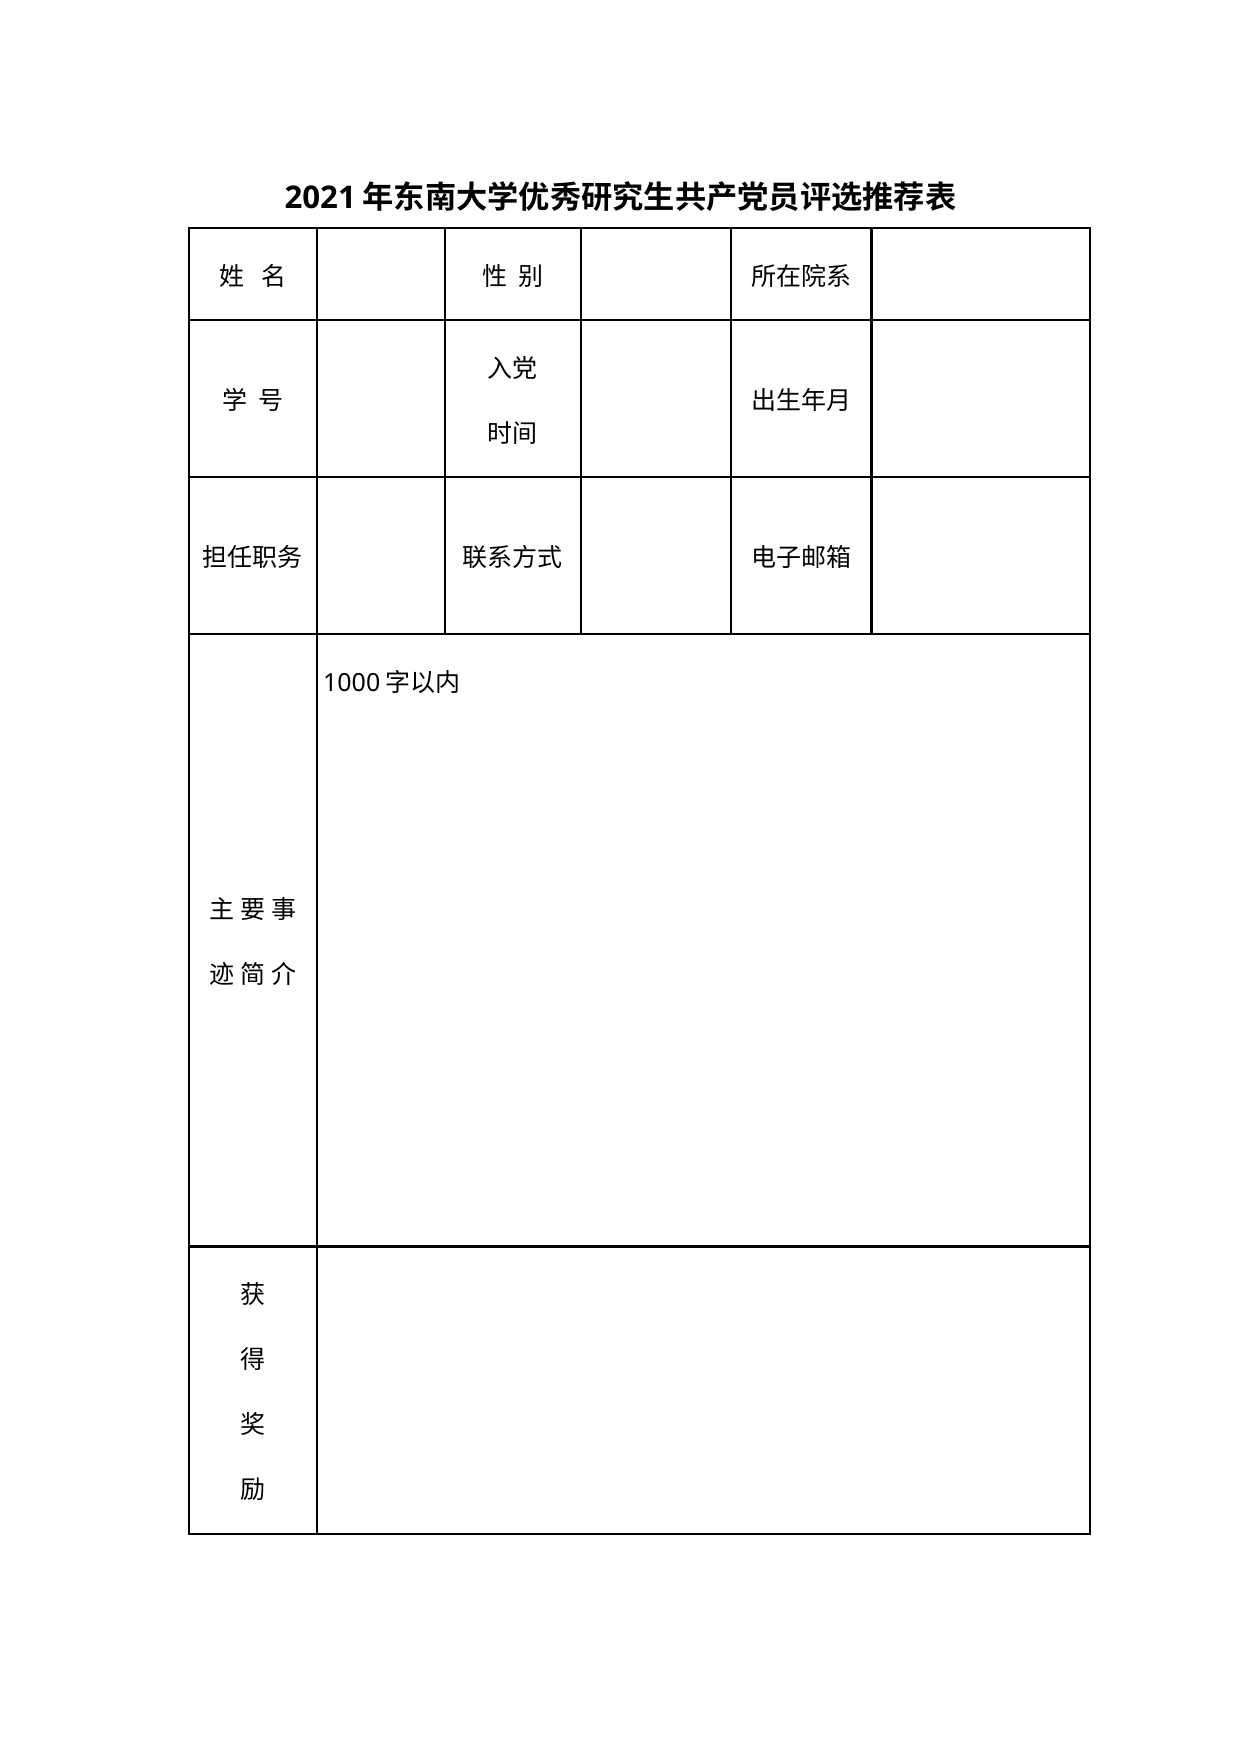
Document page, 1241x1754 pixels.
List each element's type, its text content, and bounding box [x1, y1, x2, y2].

table_cell [873, 321, 1089, 476]
table_header 姓 名 [190, 229, 316, 319]
table_cell 学 号 [190, 321, 316, 476]
table_header [873, 229, 1089, 319]
table_cell [318, 478, 444, 633]
text 2021年东南大学优秀研究生共产党员评选推荐表 [187, 162, 1053, 227]
table_cell [318, 1248, 1089, 1532]
table_cell 担任职务 [190, 478, 316, 633]
table_cell 联系方式 [446, 478, 580, 633]
table_cell 1000字以内 [318, 635, 1089, 1245]
table_header 性 别 [446, 229, 580, 319]
table_cell [318, 321, 444, 476]
table_header [318, 229, 444, 319]
table_cell [582, 321, 730, 476]
table_cell 主 要 事 迹 简 介 [190, 635, 316, 1245]
table_header 所在院系 [732, 229, 870, 319]
table_header [582, 229, 730, 319]
table_cell [873, 478, 1089, 633]
table_cell [582, 478, 730, 633]
table_cell 出生年月 [732, 321, 870, 476]
table_cell 电子邮箱 [732, 478, 870, 633]
table_cell 获 得 奖 励 情 况 [190, 1248, 316, 1532]
table_cell 入党 时间 [446, 321, 580, 476]
